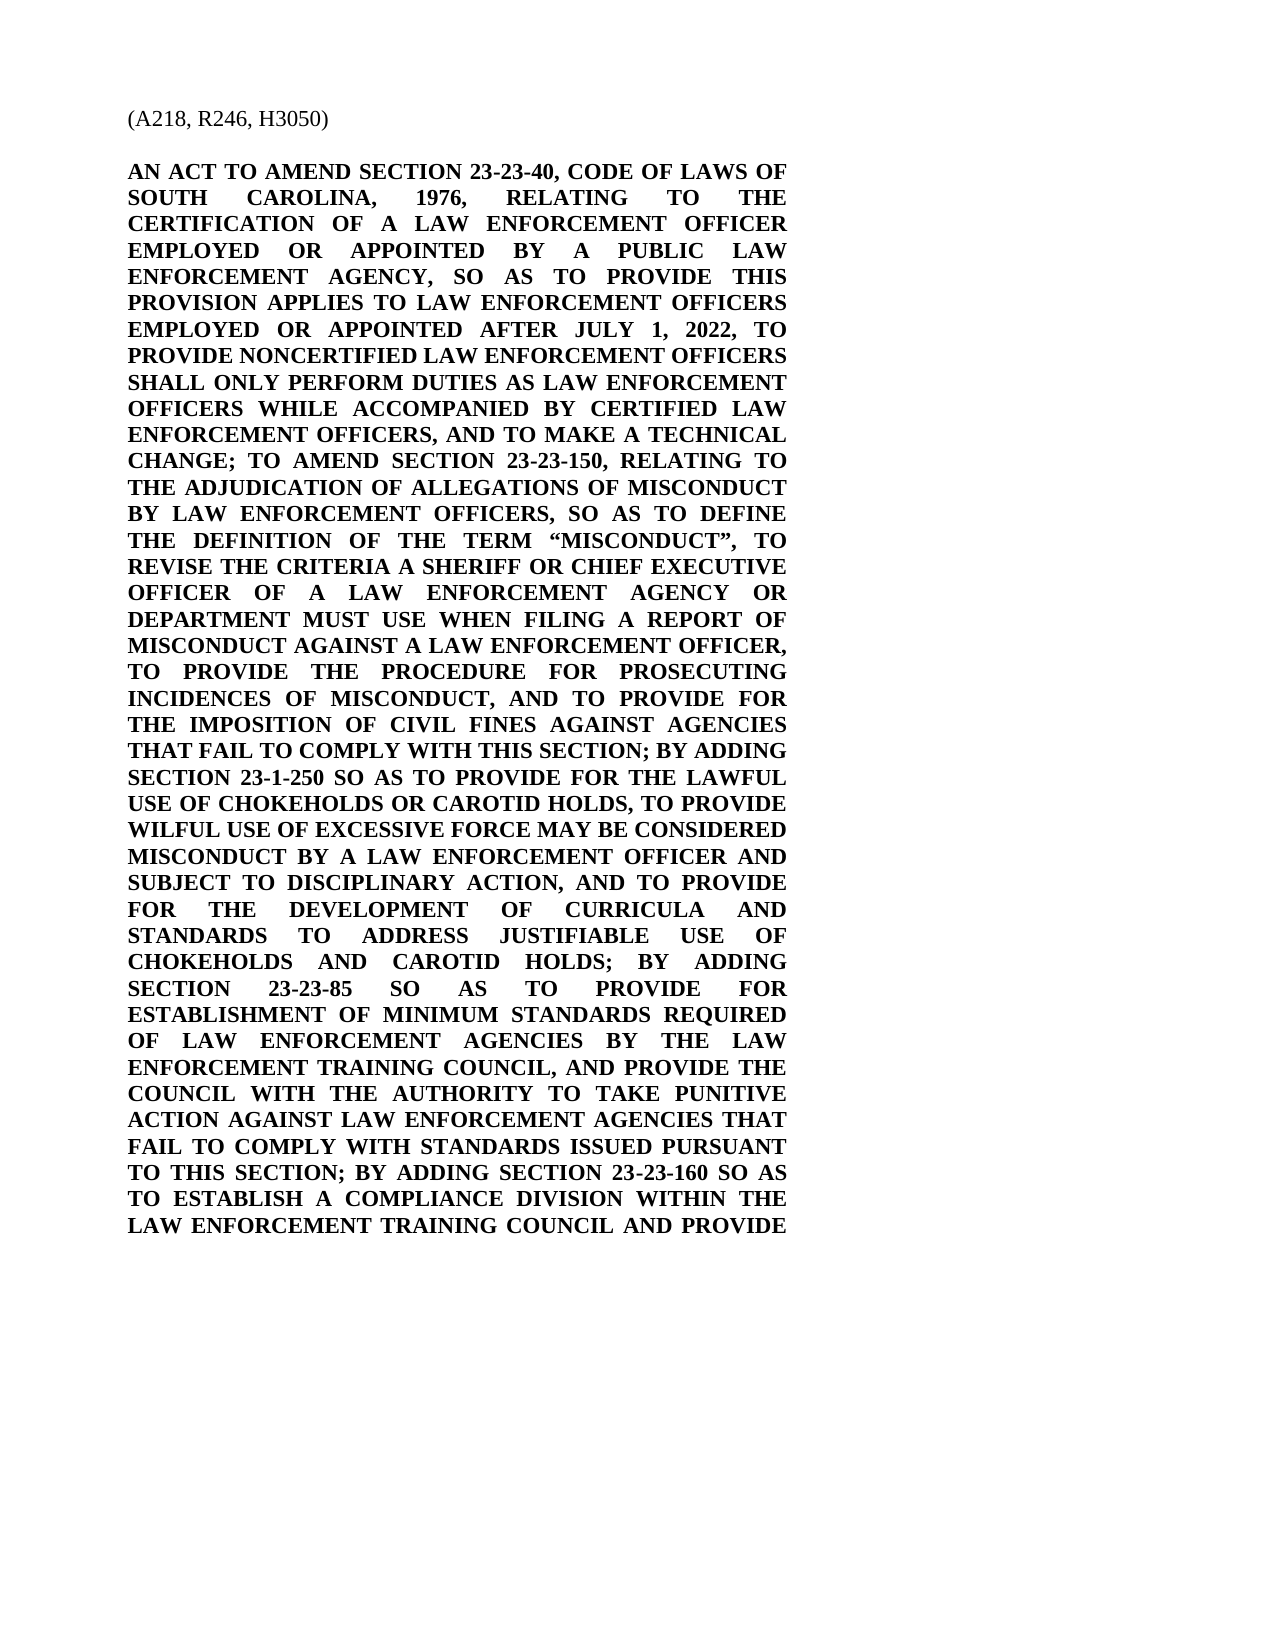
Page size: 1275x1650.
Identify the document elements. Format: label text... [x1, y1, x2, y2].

text (A218, R246, H3050) [127, 105, 787, 131]
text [127, 158, 787, 1238]
